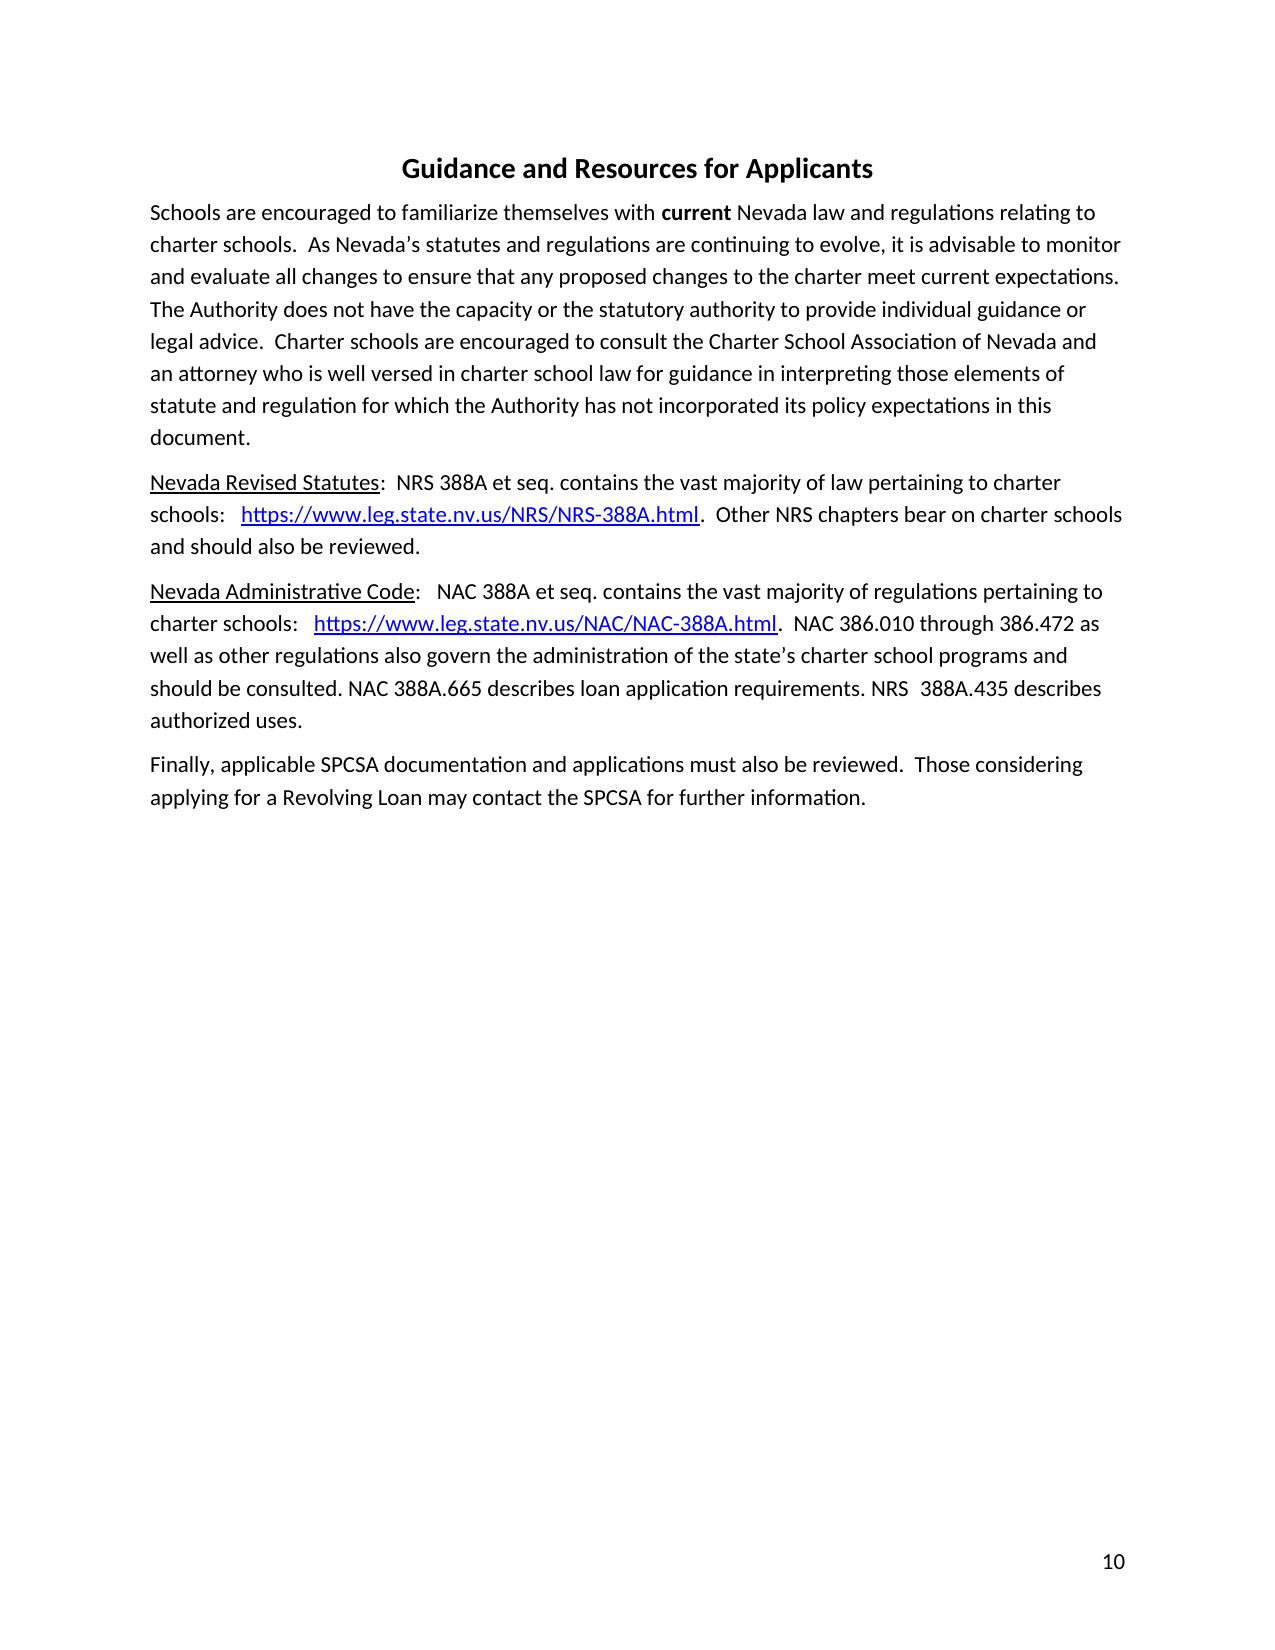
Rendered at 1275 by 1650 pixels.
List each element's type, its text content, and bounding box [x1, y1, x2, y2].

text Nevada Administrative Code: NAC 388A et seq. contains the vast majority of regulations pertaining to charter schools: https://www.leg.state.nv.us/NAC/NAC-388A.html. NAC 386.010 through 386.472 as well as other regulations also govern the administration of the state’s charter school programs and should be consulted. NAC 388A.665 describes loan application requirements. NRS 388A.435 describes authorized uses. [150, 577, 1125, 734]
list Guidance and Resources for Applicants [150, 150, 1125, 186]
text Finally, applicable SPCSA documentation and applications must also be reviewed. Those considering applying for a Revolving Loan may contact the SPCSA for further information. [150, 751, 1125, 811]
text Nevada Revised Statutes: NRS 388A et seq. contains the vast majority of law pertaining to charter schools: https://www.leg.state.nv.us/NRS/NRS-388A.html. Other NRS chapters bear on charter schools and should also be reviewed. [150, 468, 1125, 561]
text Schools are encouraged to familiarize themselves with current Nevada law and regulations relating to charter schools. As Nevada’s statutes and regulations are continuing to evolve, it is advisable to monitor and evaluate all changes to ensure that any proposed changes to the charter meet current expectations. The Authority does not have the capacity or the statutory authority to provide individual guidance or legal advice. Charter schools are encouraged to consult the Charter School Association of Nevada and an attorney who is well versed in charter school law for guidance in interpreting those elements of statute and regulation for which the Authority has not incorporated its policy expectations in this document. [150, 198, 1125, 451]
